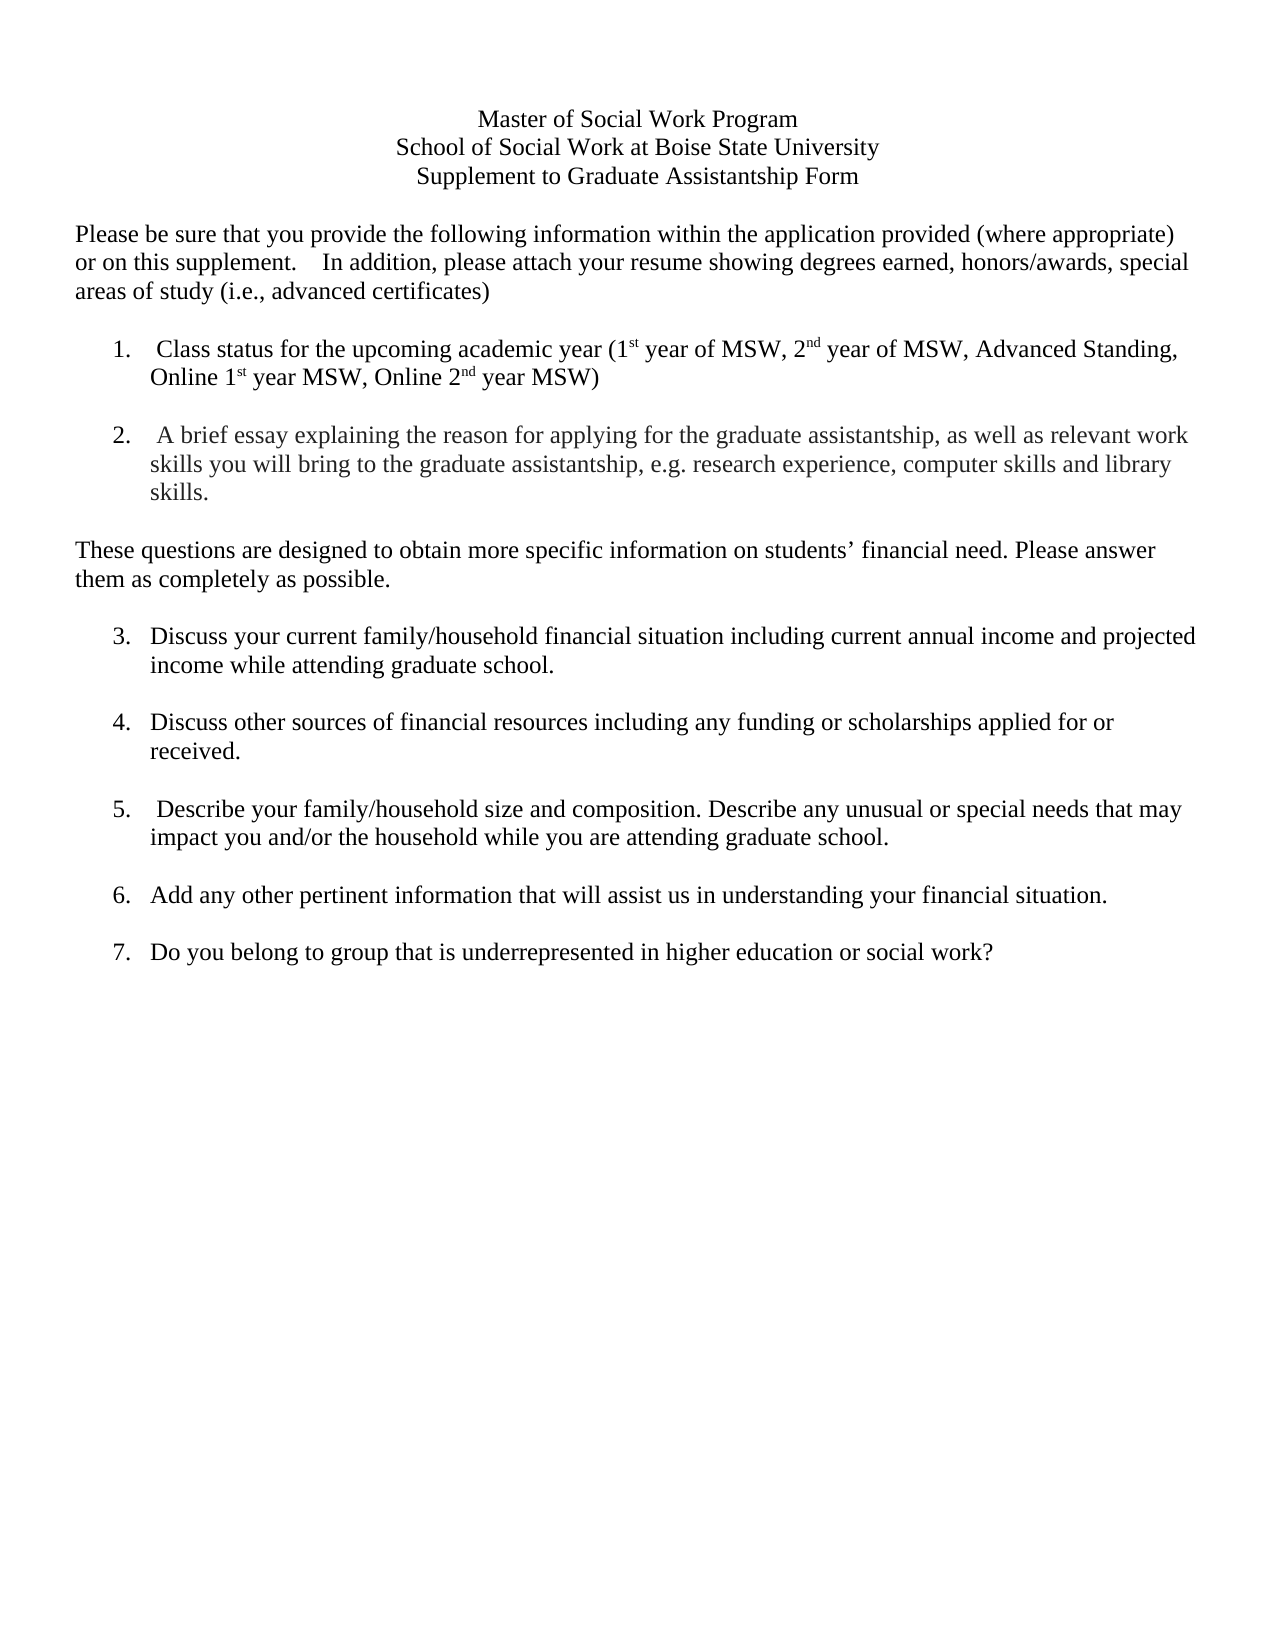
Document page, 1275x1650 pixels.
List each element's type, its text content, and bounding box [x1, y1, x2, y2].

text School of Social Work at Boise State University [75, 132, 1200, 161]
list A brief essay explaining the reason for applying for the graduate assistantship, as well as relevant work skills you will bring to the graduate assistantship, e.g. research experience, computer skills and library skills. [112, 420, 1200, 506]
list Add any other pertinent information that will assist us in understanding your financial situation. [112, 880, 1200, 909]
list Discuss your current family/household financial situation including current annual income and projected income while attending graduate school. [112, 621, 1200, 679]
list Discuss other sources of financial resources including any funding or scholarships applied for or received. [112, 707, 1200, 765]
text Supplement to Graduate Assistantship Form [75, 161, 1200, 190]
list Do you belong to group that is underrepresented in higher education or social work? [112, 937, 1200, 966]
list Class status for the upcoming academic year (1st year of MSW, 2nd year of MSW, Advanced Standing, Online 1st year MSW, Online 2nd year MSW) [112, 334, 1200, 391]
list Describe your family/household size and composition. Describe any unusual or special needs that may impact you and/or the household while you are attending graduate school. [112, 794, 1200, 851]
text Master of Social Work Program [75, 104, 1200, 132]
text Please be sure that you provide the following information within the application provided (where appropriate) or on this supplement. In addition, please attach your resume showing degrees earned, honors/awards, special areas of study (i.e., advanced certificates) [75, 219, 1200, 305]
text These questions are designed to obtain more specific information on students’ financial need. Please answer them as completely as possible. [75, 535, 1200, 592]
